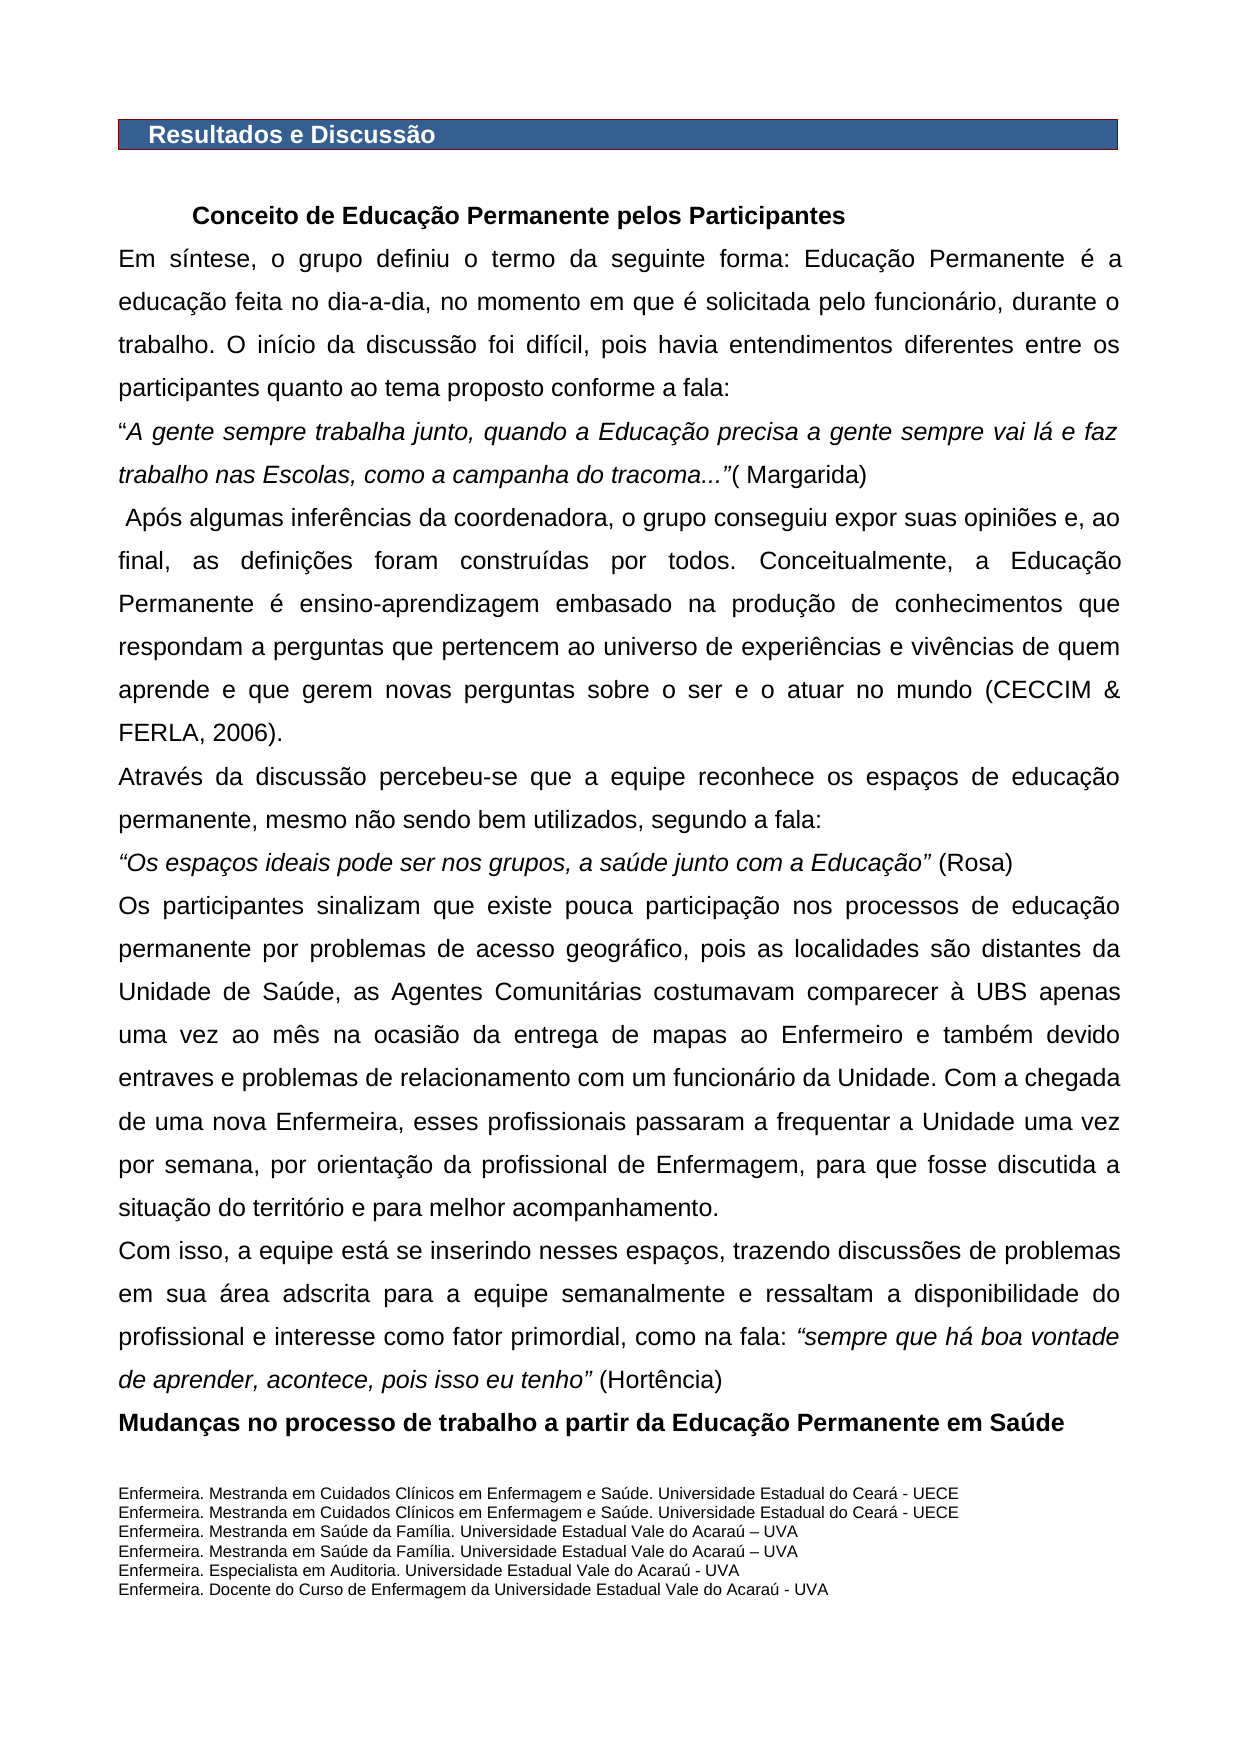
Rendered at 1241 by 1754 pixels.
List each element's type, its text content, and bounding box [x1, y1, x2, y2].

text Com isso, a equipe está se inserindo nesses espaços, trazendo discussões de problemas em sua área adscrita para a equipe semanalmente e ressaltam a disponibilidade do profissional e interesse como fator primordial, como na fala: “sempre que há boa vontade de aprender, acontece, pois isso eu tenho” (Hortência) [118, 1236, 1122, 1394]
text Resultados e Discussão [119, 120, 1117, 149]
text Após algumas inferências da coordenadora, o grupo conseguiu expor suas opiniões e, ao final, as definições foram construídas por todos. Conceitualmente, a Educação Permanente é ensino-aprendizagem embasado na produção de conhecimentos que respondam a perguntas que pertencem ao universo de experiências e vivências de quem aprende e que gerem novas perguntas sobre o ser e o atuar no mundo (CECCIM & FERLA, 2006). [118, 503, 1122, 747]
text Em síntese, o grupo definiu o termo da seguinte forma: Educação Permanente é a educação feita no dia-a-dia, no momento em que é solicitada pelo funcionário, durante o trabalho. O início da discussão foi difícil, pois havia entendimentos diferentes entre os participantes quanto ao tema proposto conforme a fala: [118, 244, 1122, 402]
text Conceito de Educação Permanente pelos Participantes [118, 201, 1122, 229]
text Mudanças no processo de trabalho a partir da Educação Permanente em Saúde [118, 1408, 1122, 1437]
text “Os espaços ideais pode ser nos grupos, a saúde junto com a Educação” (Rosa) [118, 848, 1122, 876]
text Através da discussão percebeu-se que a equipe reconhece os espaços de educação permanente, mesmo não sendo bem utilizados, segundo a fala: [118, 761, 1122, 833]
text Os participantes sinalizam que existe pouca participação nos processos de educação permanente por problemas de acesso geográfico, pois as localidades são distantes da Unidade de Saúde, as Agentes Comunitárias costumavam comparecer à UBS apenas uma vez ao mês na ocasião da entrega de mapas ao Enfermeiro e também devido entraves e problemas de relacionamento com um funcionário da Unidade. Com a chegada de uma nova Enfermeira, esses profissionais passaram a frequentar a Unidade uma vez por semana, por orientação da profissional de Enfermagem, para que fosse discutida a situação do território e para melhor acompanhamento. [118, 891, 1122, 1221]
text “A gente sempre trabalha junto, quando a Educação precisa a gente sempre vai lá e faz trabalho nas Escolas, como a campanha do tracoma...”( Margarida) [118, 416, 1122, 488]
